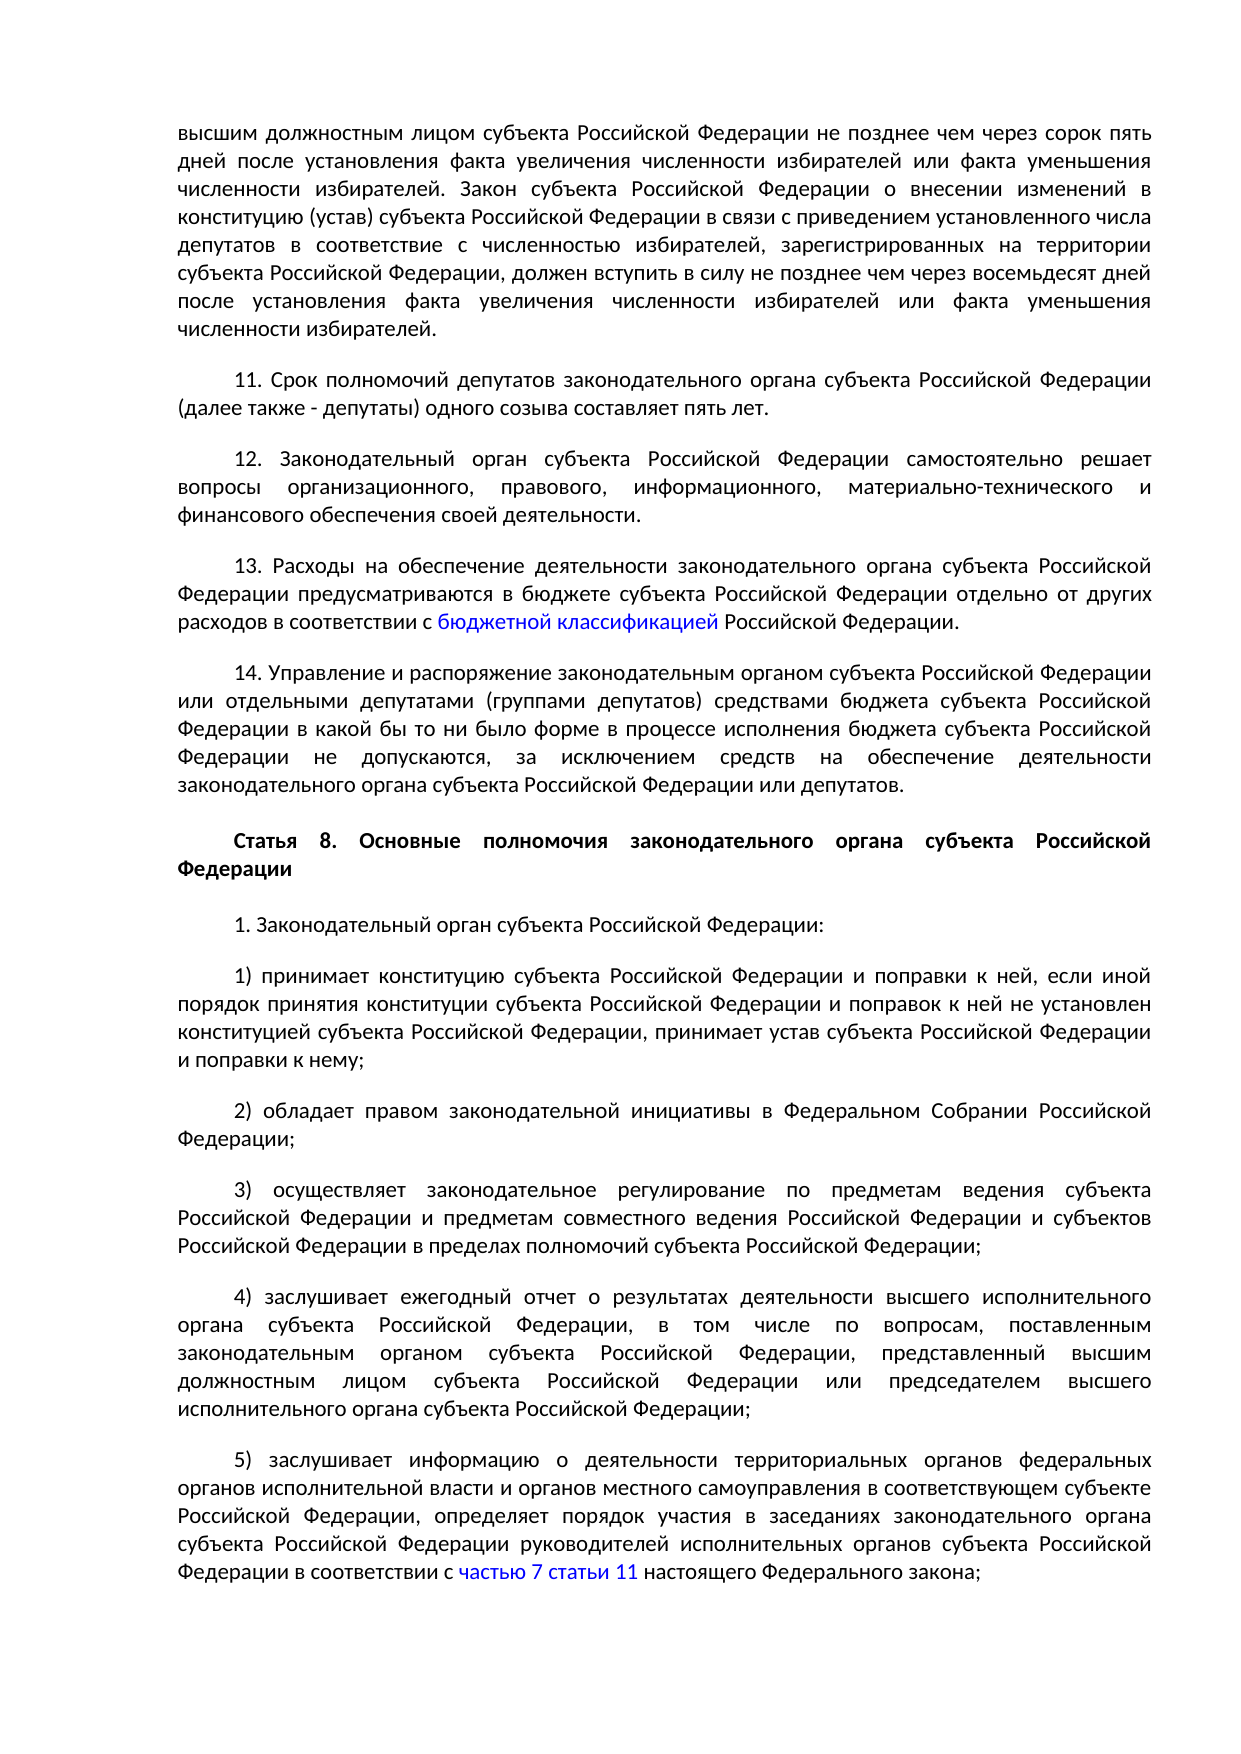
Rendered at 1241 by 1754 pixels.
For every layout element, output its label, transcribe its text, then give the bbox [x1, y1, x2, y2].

text 3) осуществляет законодательное регулирование по предметам ведения субъекта Российской Федерации и предметам совместного ведения Российской Федерации и субъектов Российской Федерации в пределах полномочий субъекта Российской Федерации; [177, 1175, 1152, 1259]
text 11. Срок полномочий депутатов законодательного органа субъекта Российской Федерации (далее также - депутаты) одного созыва составляет пять лет. [177, 365, 1152, 421]
text 4) заслушивает ежегодный отчет о результатах деятельности высшего исполнительного органа субъекта Российской Федерации, в том числе по вопросам, поставленным законодательным органом субъекта Российской Федерации, представленный высшим должностным лицом субъекта Российской Федерации или председателем высшего исполнительного органа субъекта Российской Федерации; [177, 1282, 1152, 1422]
text 13. Расходы на обеспечение деятельности законодательного органа субъекта Российской Федерации предусматриваются в бюджете субъекта Российской Федерации отдельно от других расходов в соответствии с бюджетной классификацией Российской Федерации. [177, 551, 1152, 635]
text 2) обладает правом законодательной инициативы в Федеральном Собрании Российской Федерации; [177, 1096, 1152, 1152]
text 14. Управление и распоряжение законодательным органом субъекта Российской Федерации или отдельными депутатами (группами депутатов) средствами бюджета субъекта Российской Федерации в какой бы то ни было форме в процессе исполнения бюджета субъекта Российской Федерации не допускаются, за исключением средств на обеспечение деятельности законодательного органа субъекта Российской Федерации или депутатов. [177, 658, 1152, 798]
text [177, 118, 1152, 342]
text 1) принимает конституцию субъекта Российской Федерации и поправки к ней, если иной порядок принятия конституции субъекта Российской Федерации и поправок к ней не установлен конституцией субъекта Российской Федерации, принимает устав субъекта Российской Федерации и поправки к нему; [177, 961, 1152, 1073]
text 12. Законодательный орган субъекта Российской Федерации самостоятельно решает вопросы организационного, правового, информационного, материально-технического и финансового обеспечения своей деятельности. [177, 444, 1152, 528]
text 1. Законодательный орган субъекта Российской Федерации: [177, 910, 1152, 938]
title Статья 8. Основные полномочия законодательного органа субъекта Российской Федерации [177, 826, 1152, 882]
text 5) заслушивает информацию о деятельности территориальных органов федеральных органов исполнительной власти и органов местного самоуправления в соответствующем субъекте Российской Федерации, определяет порядок участия в заседаниях законодательного органа субъекта Российской Федерации руководителей исполнительных органов субъекта Российской Федерации в соответствии с частью 7 статьи 11 настоящего Федерального закона; [177, 1445, 1152, 1585]
